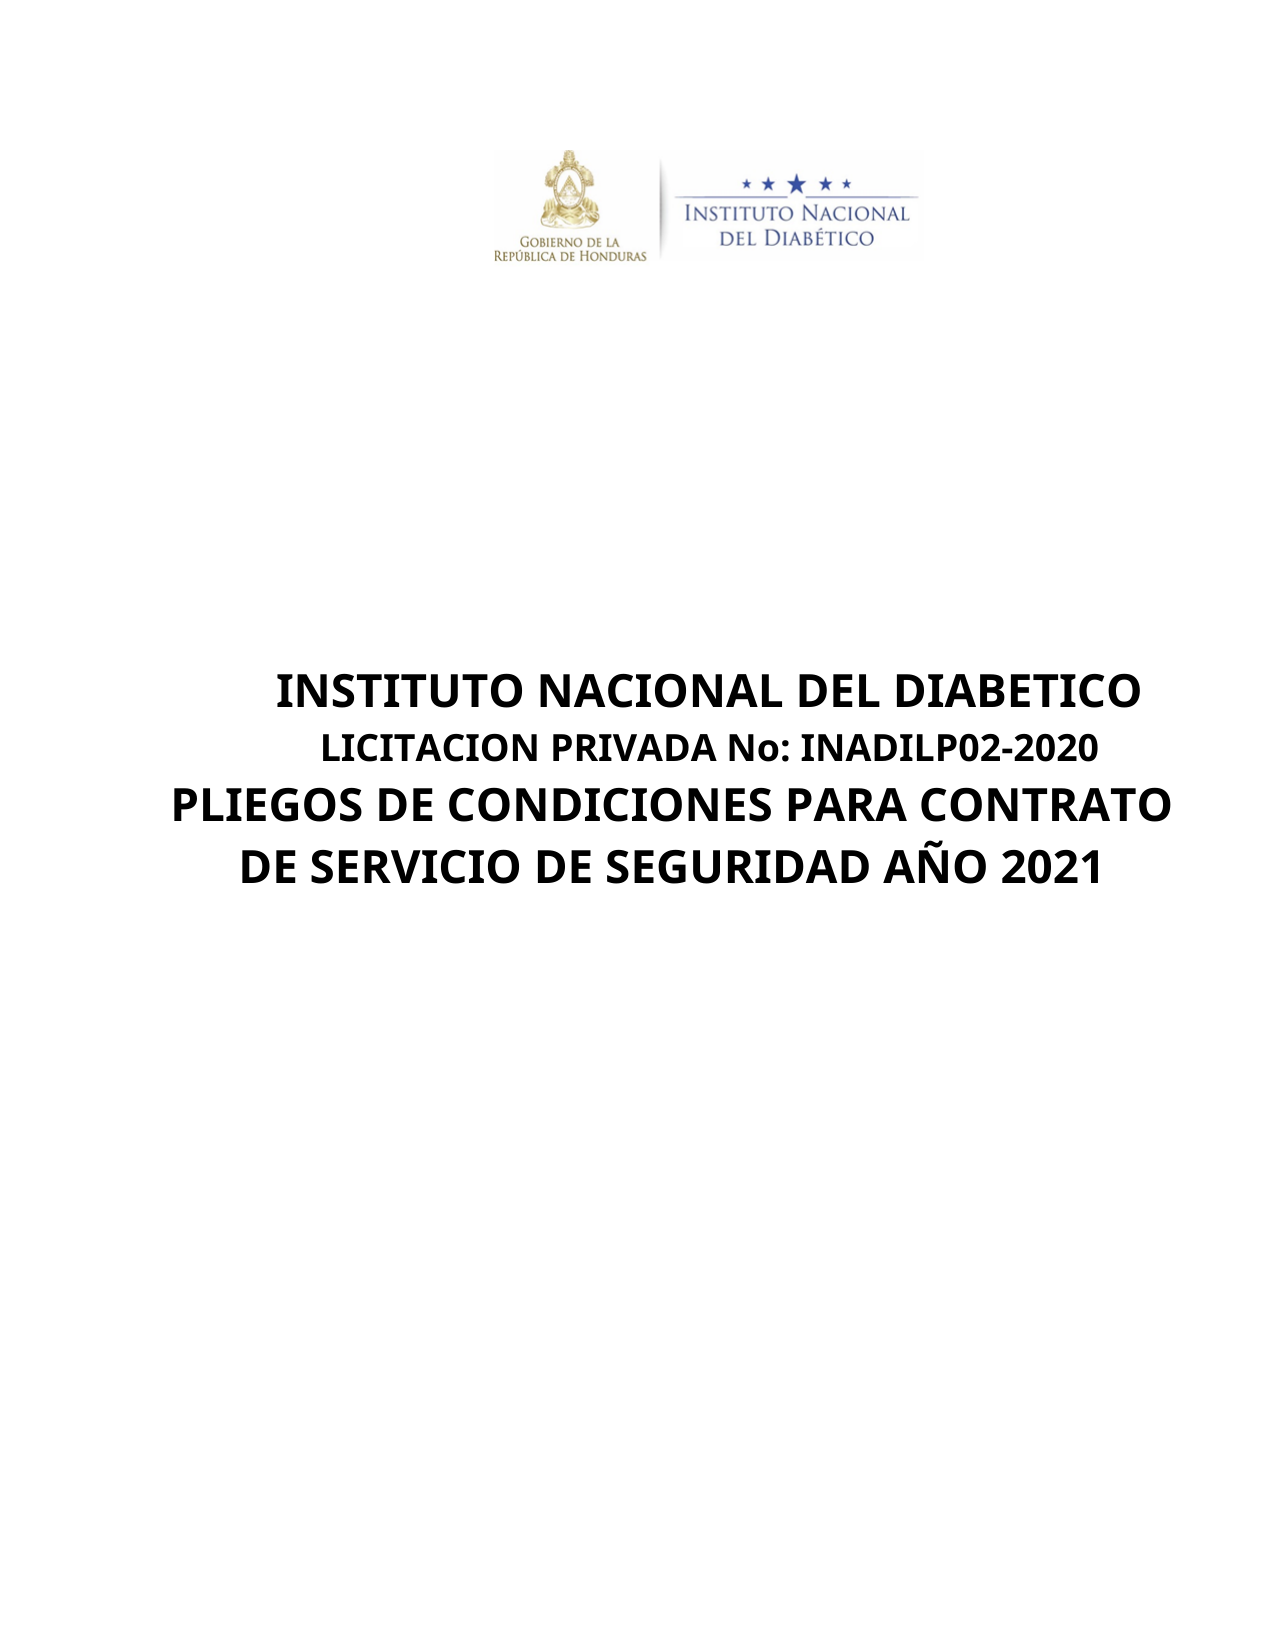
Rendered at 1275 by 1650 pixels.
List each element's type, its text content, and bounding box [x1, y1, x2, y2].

picture [494, 150, 925, 267]
text PLIEGOS DE CONDICIONES PARA CONTRATO DE SERVICIO DE SEGURIDAD AÑO 2021 [162, 772, 1181, 897]
text INSTITUTO NACIONAL DEL DIABETICO LICITACION PRIVADA No: INADILP02-2020 [162, 658, 1256, 772]
